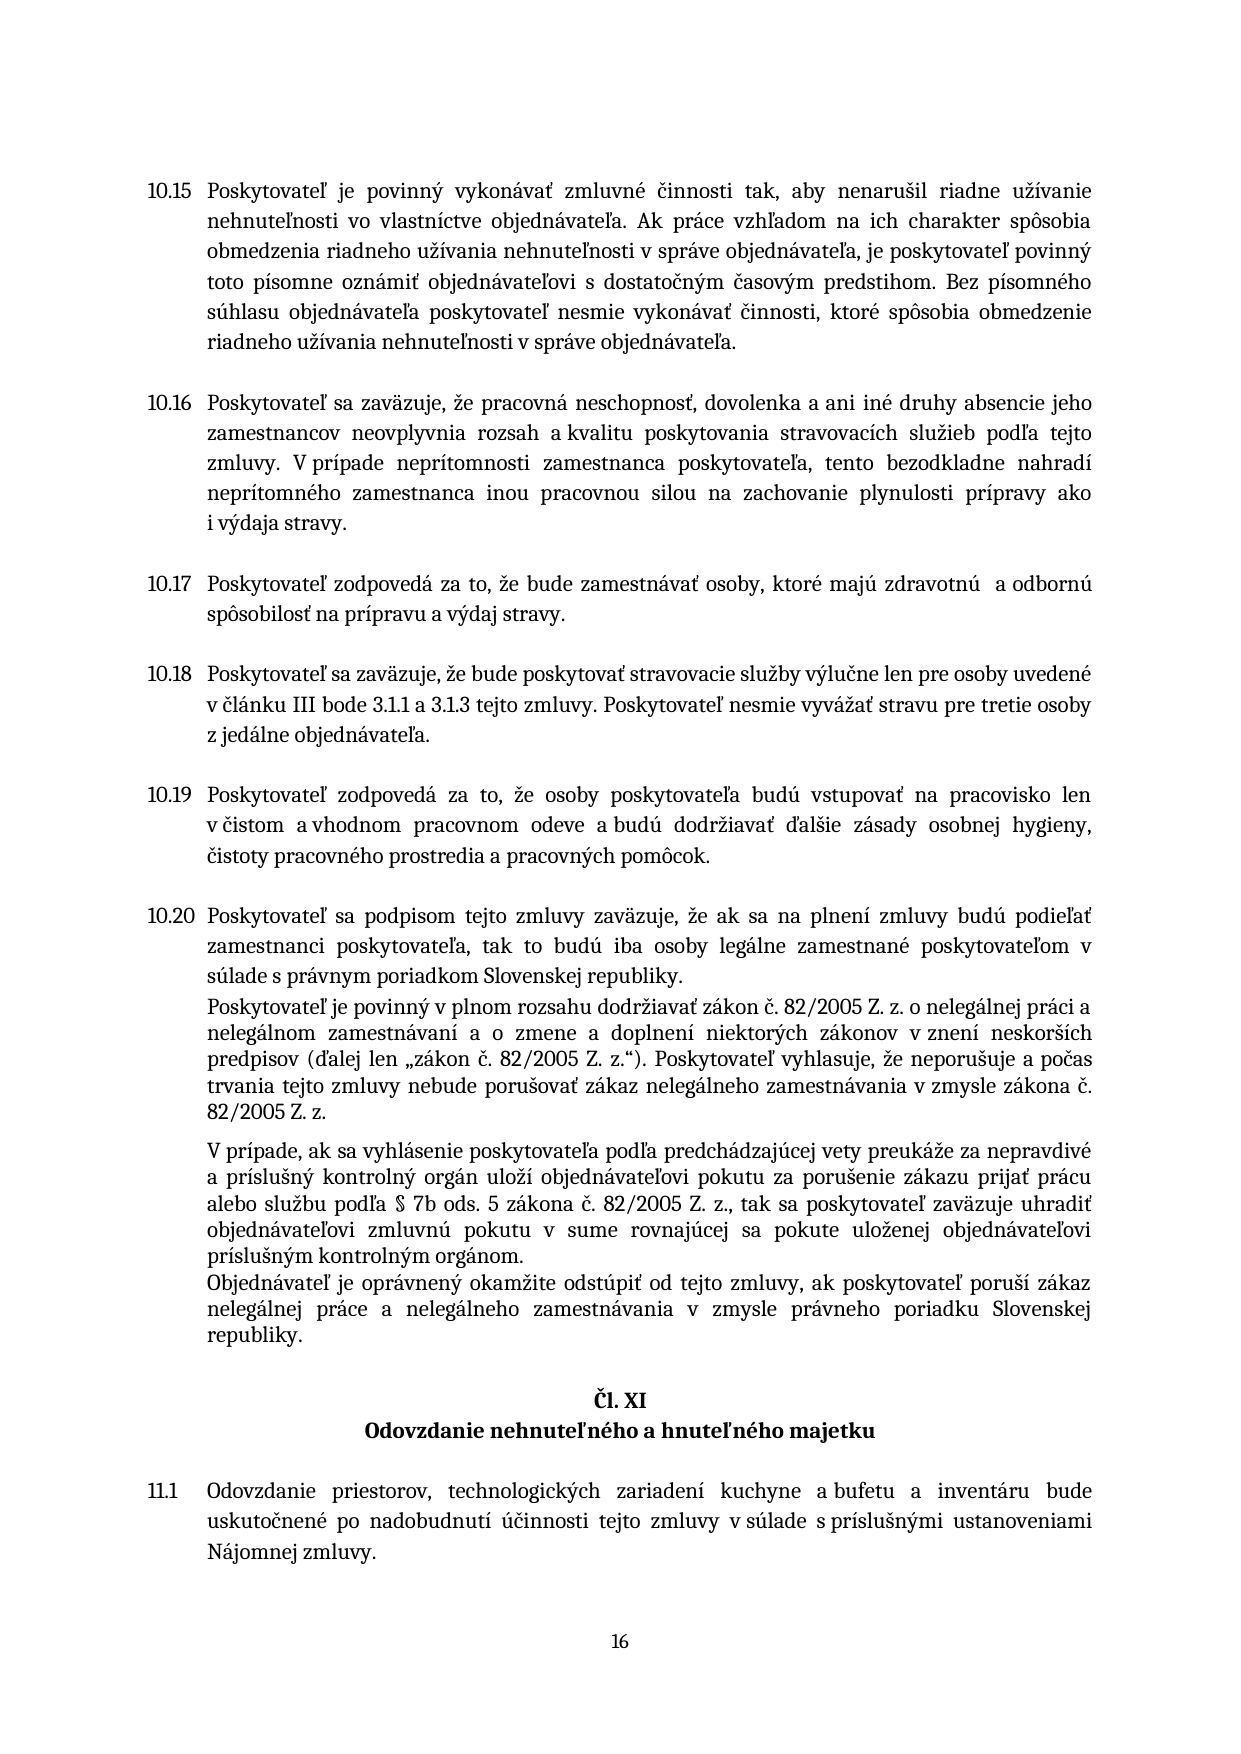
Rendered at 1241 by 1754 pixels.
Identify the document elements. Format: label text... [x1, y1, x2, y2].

list V prípade, ak sa vyhlásenie poskytovateľa podľa predchádzajúcej vety preukáže za nepravdivé a príslušný kontrolný orgán uloží objednávateľovi pokutu za porušenie zákazu prijať prácu alebo službu podľa § 7b ods. 5 zákona č. 82/2005 Z. z., tak sa poskytovateľ zaväzuje uhradiť objednávateľovi zmluvnú pokutu v sume rovnajúcej sa pokute uloženej objednávateľovi príslušným kontrolným orgánom. [207, 1138, 1092, 1269]
list Poskytovateľ zodpovedá za to, že osoby poskytovateľa budú vstupovať na pracovisko len v čistom a vhodnom pracovnom odeve a budú dodržiavať ďalšie zásady osobnej hygieny, čistoty pracovného prostredia a pracovných pomôcok. [148, 782, 1092, 869]
text Čl. XI [148, 1387, 1092, 1414]
list Poskytovateľ sa zaväzuje, že bude poskytovať stravovacie služby výlučne len pre osoby uvedené v článku III bode 3.1.1 a 3.1.3 tejto zmluvy. Poskytovateľ nesmie vyvážať stravu pre tretie osoby z jedálne objednávateľa. [148, 661, 1092, 748]
list Poskytovateľ zodpovedá za to, že bude zamestnávať osoby, ktoré majú zdravotnú a odbornú spôsobilosť na prípravu a výdaj stravy. [148, 571, 1092, 627]
list Poskytovateľ je povinný vykonávať zmluvné činnosti tak, aby nenarušil riadne užívanie nehnuteľnosti vo vlastníctve objednávateľa. Ak práce vzhľadom na ich charakter spôsobia obmedzenia riadneho užívania nehnuteľnosti v správe objednávateľa, je poskytovateľ povinný toto písomne oznámiť objednávateľovi s dostatočným časovým predstihom. Bez písomného súhlasu objednávateľa poskytovateľ nesmie vykonávať činnosti, ktoré spôsobia obmedzenie riadneho užívania nehnuteľnosti v správe objednávateľa. [148, 178, 1092, 355]
list Objednávateľ je oprávnený okamžite odstúpiť od tejto zmluvy, ak poskytovateľ poruší zákaz nelegálnej práce a nelegálneho zamestnávania v zmysle právneho poriadku Slovenskej republiky. [207, 1269, 1092, 1349]
list Poskytovateľ sa zaväzuje, že pracovná neschopnosť, dovolenka a ani iné druhy absencie jeho zamestnancov neovplyvnia rozsah a kvalitu poskytovania stravovacích služieb podľa tejto zmluvy. V prípade neprítomnosti zamestnanca poskytovateľa, tento bezodkladne nahradí neprítomného zamestnanca inou pracovnou silou na zachovanie plynulosti prípravy ako i výdaja stravy. [148, 389, 1092, 537]
list Poskytovateľ je povinný v plnom rozsahu dodržiavať zákon č. 82/2005 Z. z. o nelegálnej práci a nelegálnom zamestnávaní a o zmene a doplnení niektorých zákonov v znení neskorších predpisov (ďalej len „zákon č. 82/2005 Z. z.“). Poskytovateľ vyhlasuje, že neporušuje a počas trvania tejto zmluvy nebude porušovať zákaz nelegálneho zamestnávania v zmysle zákona č. 82/2005 Z. z. [207, 993, 1092, 1125]
list Poskytovateľ sa podpisom tejto zmluvy zaväzuje, že ak sa na plnení zmluvy budú podieľať zamestnanci poskytovateľa, tak to budú iba osoby legálne zamestnané poskytovateľom v súlade s právnym poriadkom Slovenskej republiky. [148, 903, 1092, 990]
list Odovzdanie priestorov, technologických zariadení kuchyne a bufetu a inventáru bude uskutočnené po nadobudnutí účinnosti tejto zmluvy v súlade s príslušnými ustanoveniami Nájomnej zmluvy. [148, 1478, 1092, 1565]
text Odovzdanie nehnuteľného a hnuteľného majetku [148, 1418, 1092, 1444]
